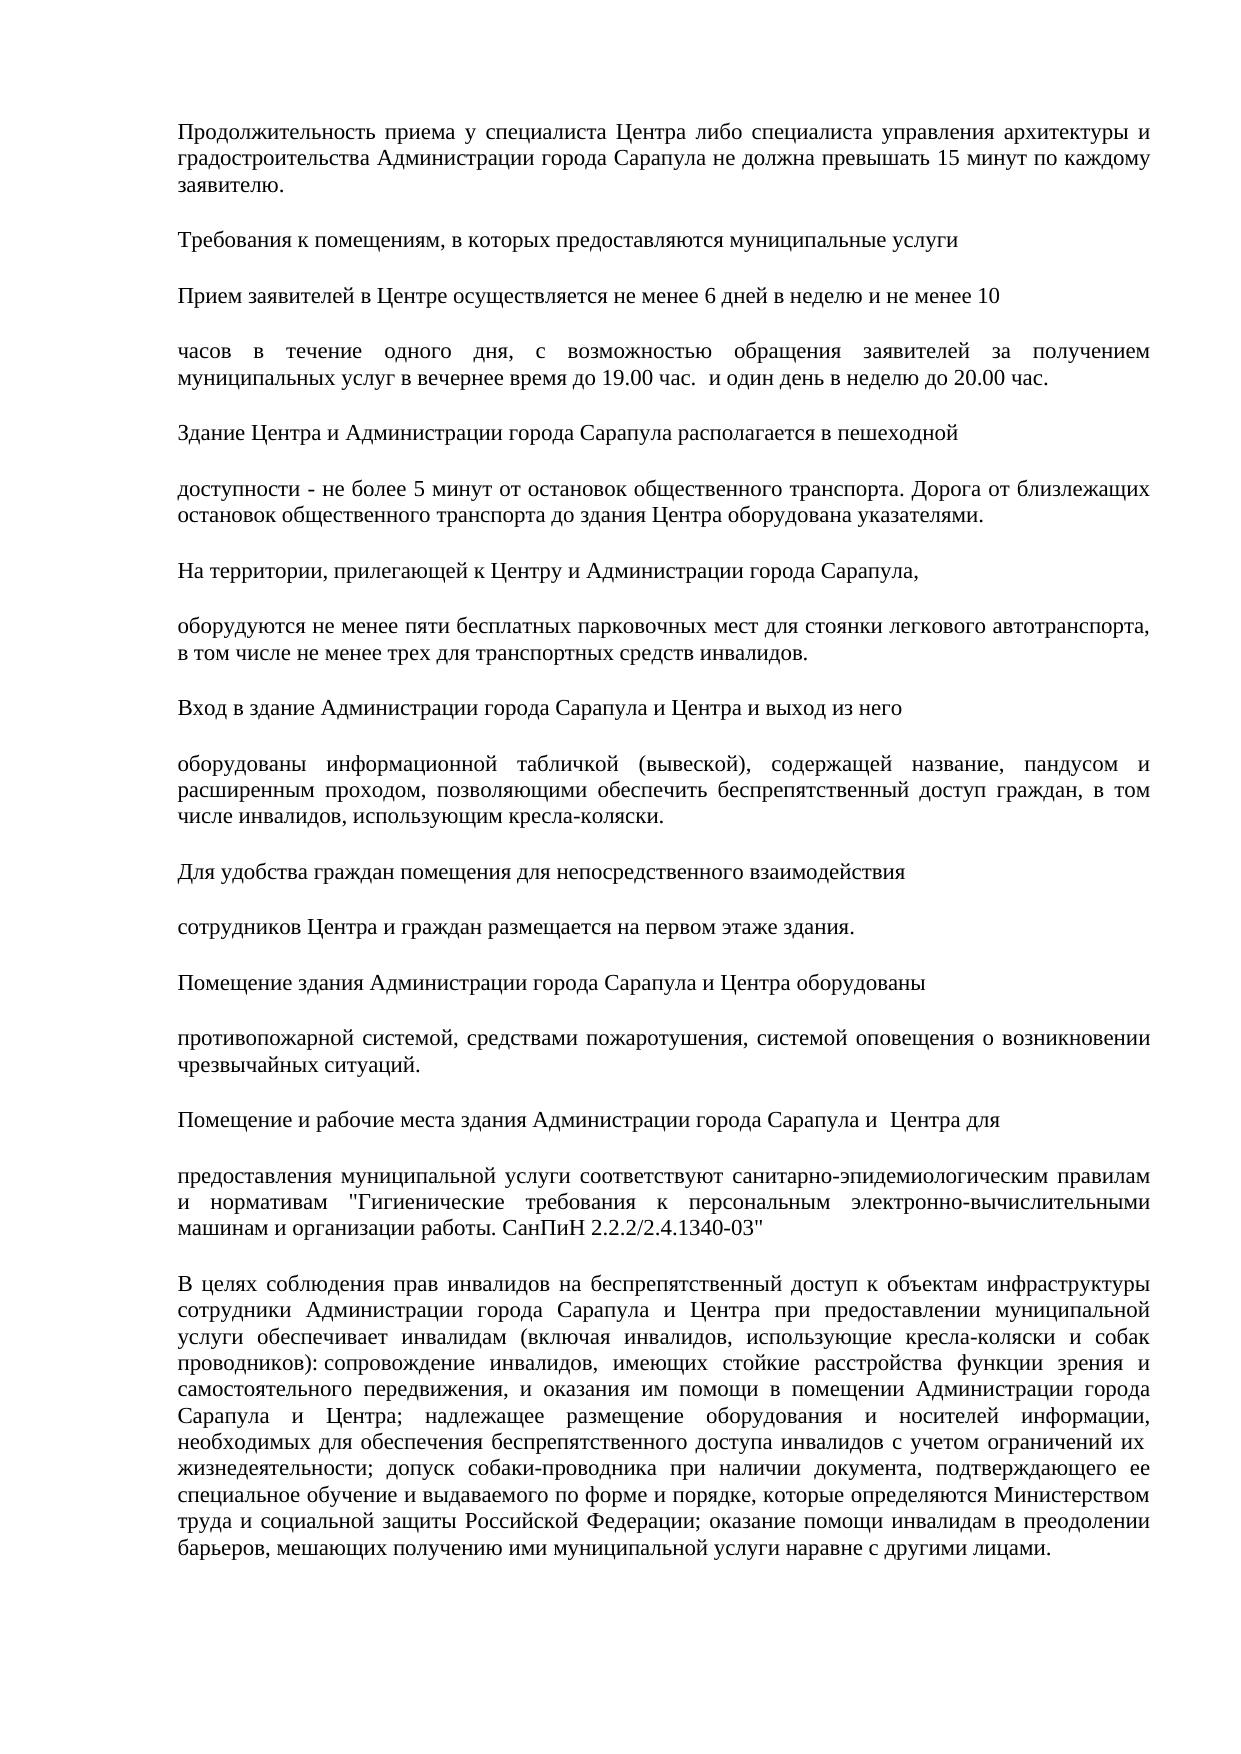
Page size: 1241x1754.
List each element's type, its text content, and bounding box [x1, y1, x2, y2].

text Вход в здание Администрации города Сарапула и Центра и выход из него [177, 694, 1152, 720]
text На территории, прилегающей к Центру и Администрации города Сарапула, [177, 557, 1152, 583]
text предоставления муниципальной услуги соответствуют санитарно-эпидемиологическим правилам и нормативам "Гигиенические требования к персональным электронно-вычислительными машинам и организации работы. СанПиН 2.2.2/2.4.1340-03" [177, 1162, 1152, 1241]
text Здание Центра и Администрации города Сарапула располагается в пешеходной [177, 419, 1152, 446]
text оборудованы информационной табличкой (вывеской), содержащей название, пандусом и расширенным проходом, позволяющими обеспечить беспрепятственный доступ граждан, в том числе инвалидов, использующим кресла-коляски. [177, 749, 1152, 829]
text Прием заявителей в Центре осуществляется не менее 6 дней в неделю и не менее 10 [177, 282, 1152, 308]
text Помещение и рабочие места здания Администрации города Сарапула и Центра для [177, 1106, 1152, 1133]
text оборудуются не менее пяти бесплатных парковочных мест для стоянки легкового автотранспорта, в том числе не менее трех для транспортных средств инвалидов. [177, 612, 1152, 665]
text противопожарной системой, средствами пожаротушения, системой оповещения о возникновении чрезвычайных ситуаций. [177, 1024, 1152, 1077]
text Помещение здания Администрации города Сарапула и Центра оборудованы [177, 969, 1152, 995]
text доступности - не более 5 минут от остановок общественного транспорта. Дорога от близлежащих остановок общественного транспорта до здания Центра оборудована указателями. [177, 475, 1152, 527]
text Для удобства граждан помещения для непосредственного взаимодействия [177, 858, 1152, 884]
text часов в течение одного дня, с возможностью обращения заявителей за получением муниципальных услуг в вечернее время до 19.00 час. и один день в неделю до 20.00 час. [177, 337, 1152, 390]
text Требования к помещениям, в которых предоставляются муниципальные услуги [177, 226, 1152, 253]
text В целях соблюдения прав инвалидов на беспрепятственный доступ к объектам инфраструктуры сотрудники Администрации города Сарапула и Центра при предоставлении муниципальной услуги обеспечивает инвалидам (включая инвалидов, использующие кресла-коляски и собак проводников): сопровождение инвалидов, имеющих стойкие расстройства функции зрения и самостоятельного передвижения, и оказания им помощи в помещении Администрации города Сарапула и Центра; надлежащее размещение оборудования и носителей информации, необходимых для обеспечения беспрепятственного доступа инвалидов с учетом ограничений их жизнедеятельности; допуск собаки-проводника при наличии документа, подтверждающего ее специальное обучение и выдаваемого по форме и порядке, которые определяются Министерством труда и социальной защиты Российской Федерации; оказание помощи инвалидам в преодолении барьеров, мешающих получению ими муниципальной услуги наравне с другими лицами. [177, 1270, 1152, 1560]
text сотрудников Центра и граждан размещается на первом этаже здания. [177, 913, 1152, 940]
text Продолжительность приема у специалиста Центра либо специалиста управления архитектуры и градостроительства Администрации города Сарапула не должна превышать 15 минут по каждому заявителю. [177, 118, 1152, 197]
